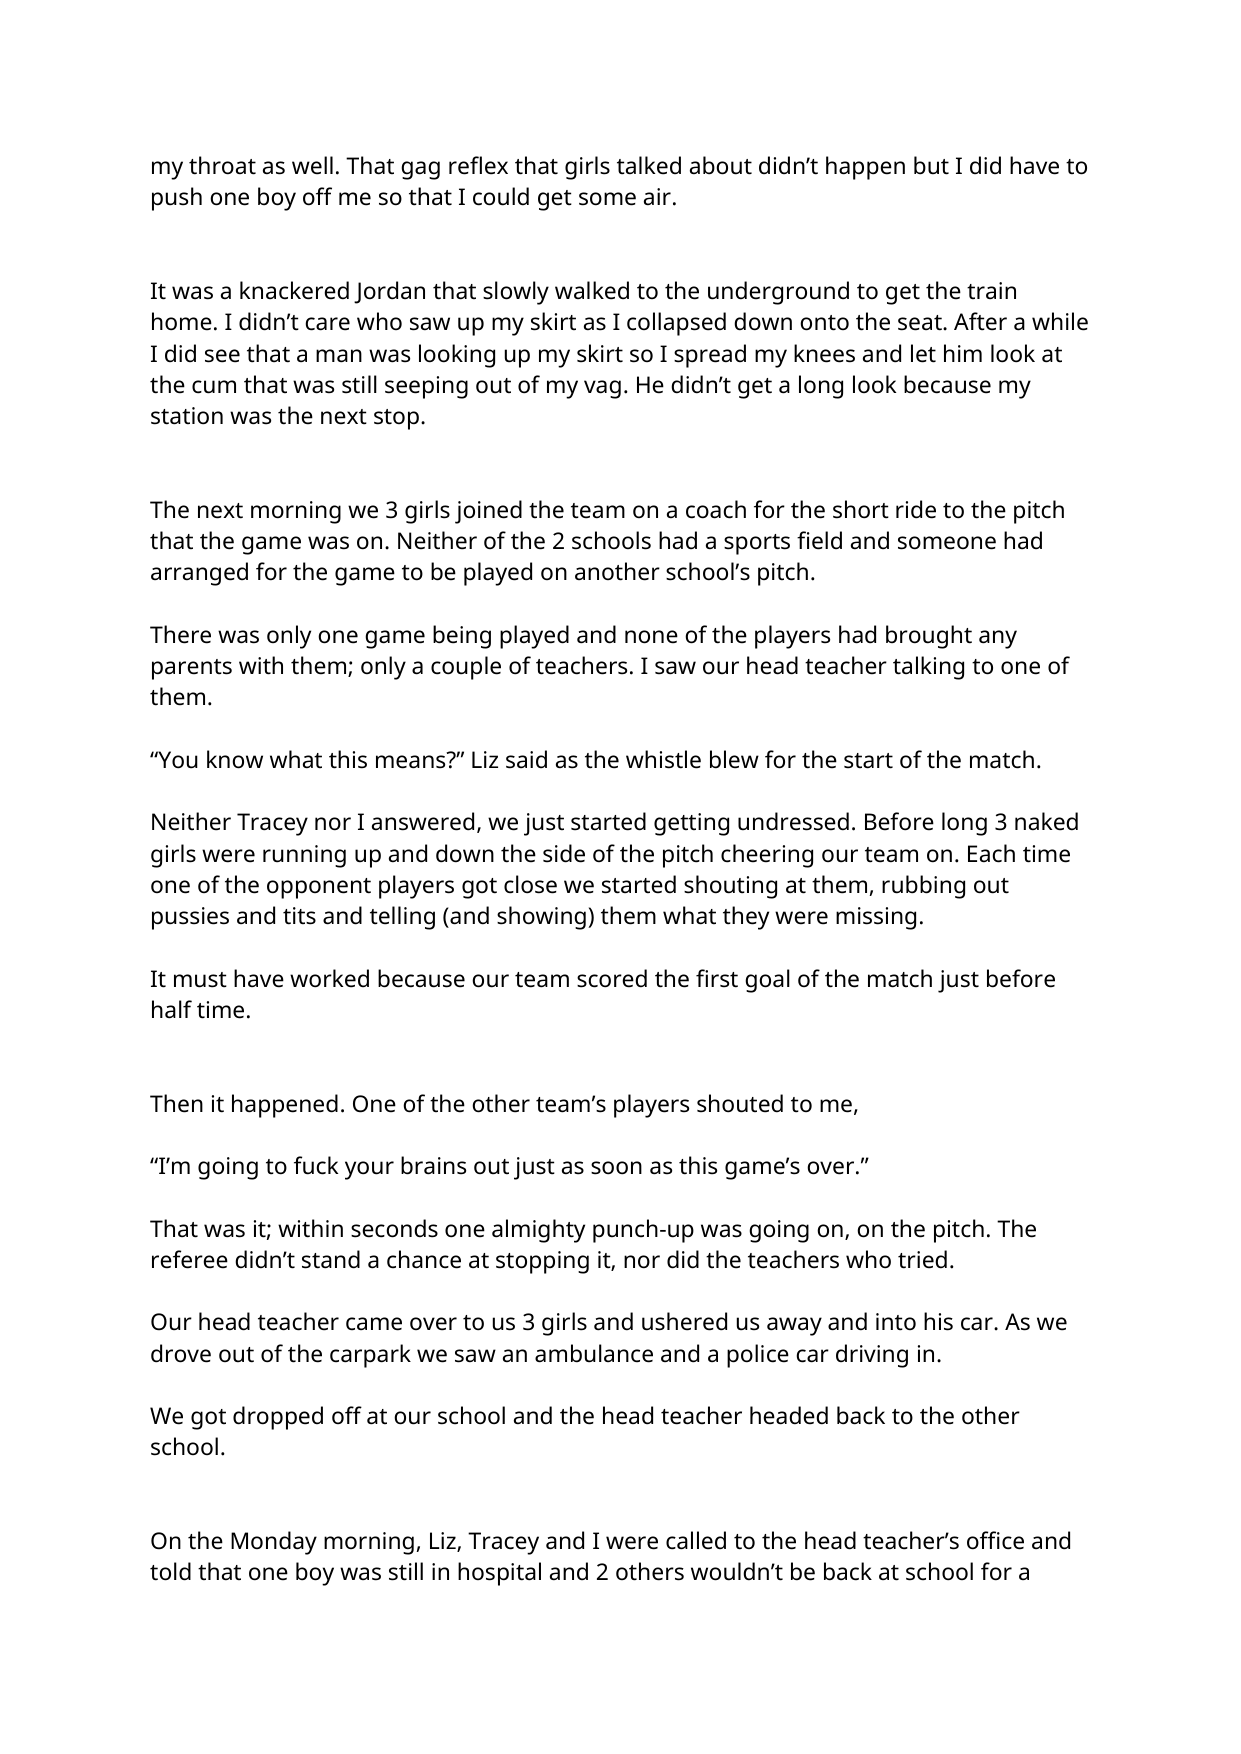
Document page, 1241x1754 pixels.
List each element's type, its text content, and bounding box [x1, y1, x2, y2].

text “You know what this means?” Liz said as the whistle blew for the start of the match. [150, 744, 1090, 775]
text It was a knackered Jordan that slowly walked to the underground to get the train home. I didn’t care who saw up my skirt as I collapsed down onto the seat. After a while I did see that a man was looking up my skirt so I spread my knees and let him look at the cum that was still seeping out of my vag. He didn’t get a long look because my station was the next stop. [150, 275, 1090, 431]
text “I’m going to fuck your brains out just as soon as this game’s over.” [150, 1150, 1090, 1181]
text That was it; within seconds one almighty punch-up was going on, on the pitch. The referee didn’t stand a chance at stopping it, nor did the teachers who tried. [150, 1212, 1090, 1275]
text We got dropped off at our school and the head teacher headed back to the other school. [150, 1400, 1090, 1462]
text The next morning we 3 girls joined the team on a coach for the short ride to the pitch that the game was on. Neither of the 2 schools had a sports field and someone had arranged for the game to be played on another school’s pitch. [150, 494, 1090, 587]
text It must have worked because our team scored the first goal of the match just before half time. [150, 962, 1090, 1025]
text There was only one game being played and none of the players had brought any parents with them; only a couple of teachers. I saw our head teacher talking to one of them. [150, 619, 1090, 712]
text Our head teacher came over to us 3 girls and ushered us away and into his car. As we drove out of the carpark we saw an ambulance and a police car driving in. [150, 1306, 1090, 1369]
text Neither Tracey nor I answered, we just started getting undressed. Before long 3 naked girls were running up and down the side of the pitch cheering our team on. Each time one of the opponent players got close we started shouting at them, rubbing out pussies and tits and telling (and showing) them what they were missing. [150, 806, 1090, 931]
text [150, 1525, 1090, 1587]
text Then it happened. One of the other team’s players shouted to me, [150, 1087, 1090, 1119]
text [150, 150, 1090, 212]
